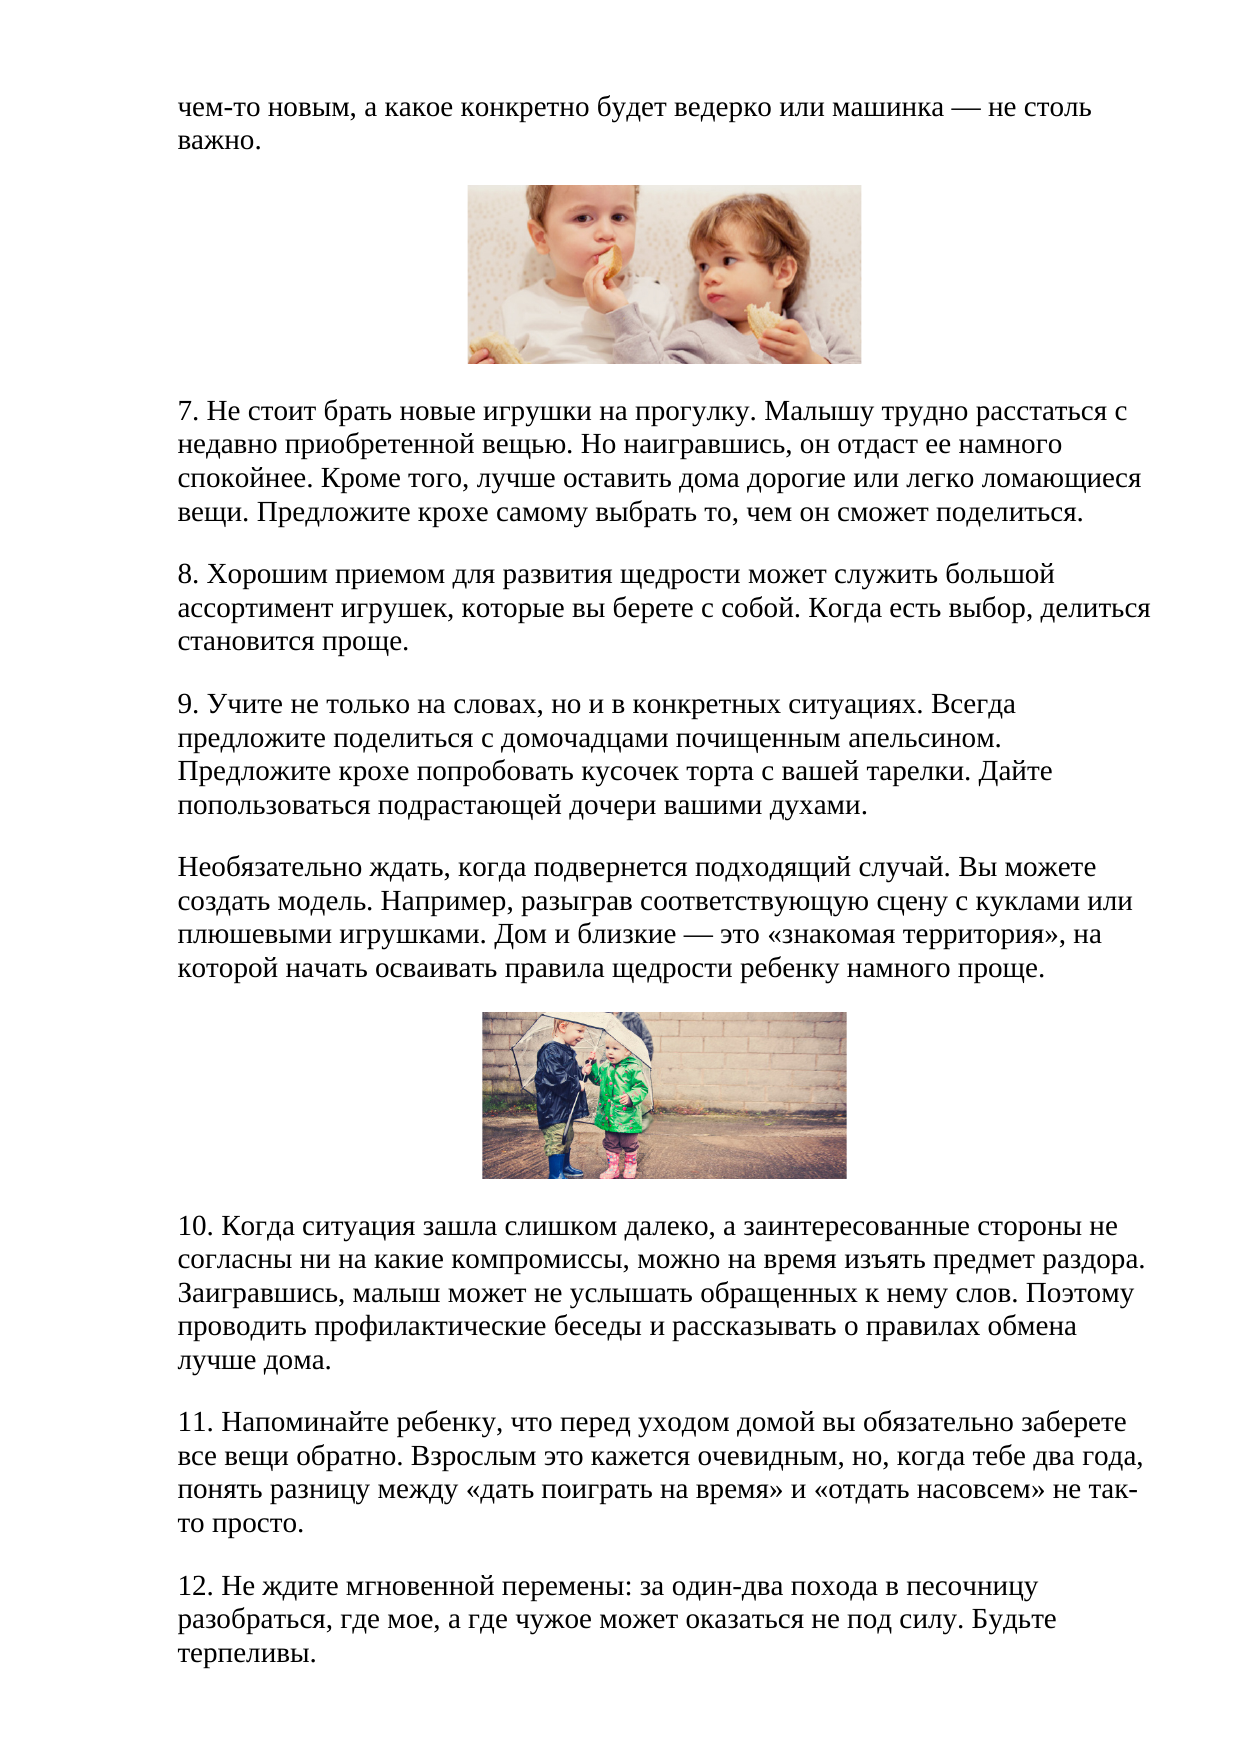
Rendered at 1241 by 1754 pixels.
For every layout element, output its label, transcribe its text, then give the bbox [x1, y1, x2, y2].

text 11. Напоминайте ребенку, что перед уходом домой вы обязательно заберете все вещи обратно. Взрослым это кажется очевидным, но, когда тебе два года, понять разницу между «дать поиграть на время» и «отдать насовсем» не так-то просто. [177, 1404, 1152, 1539]
text 8. Хорошим приемом для развития щедрости может служить большой ассортимент игрушек, которые вы берете с собой. Когда есть выбор, делиться становится проще. [177, 556, 1152, 657]
text 9. Учите не только на словах, но и в конкретных ситуациях. Всегда предложите поделиться с домочадцами почищенным апельсином. Предложите крохе попробовать кусочек торта с вашей тарелки. Дайте попользоваться подрастающей дочери вашими духами. [177, 686, 1152, 820]
picture [467, 185, 862, 364]
picture [482, 1012, 847, 1179]
text 10. Когда ситуация зашла слишком далеко, а заинтересованные стороны не согласны ни на какие компромиссы, можно на время изъять предмет раздора. Заигравшись, малыш может не услышать обращенных к нему слов. Поэтому проводить профилактические беседы и рассказывать о правилах обмена лучше дома. [177, 1208, 1152, 1375]
text 7. Не стоит брать новые игрушки на прогулку. Малышу трудно расстаться с недавно приобретенной вещью. Но наигравшись, он отдаст ее намного спокойнее. Кроме того, лучше оставить дома дорогие или легко ломающиеся вещи. Предложите крохе самому выбрать то, чем он сможет поделиться. [177, 393, 1152, 527]
text 12. Не ждите мгновенной перемены: за один-два похода в песочницу разобраться, где мое, а где чужое может оказаться не под силу. Будьте терпеливы. [177, 1568, 1152, 1668]
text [177, 89, 1152, 156]
text Необязательно ждать, когда подвернется подходящий случай. Вы можете создать модель. Например, разыграв соответствующую сцену с куклами или плюшевыми игрушками. Дом и близкие — это «знакомая территория», на которой начать осваивать правила щедрости ребенку намного проще. [177, 849, 1152, 984]
